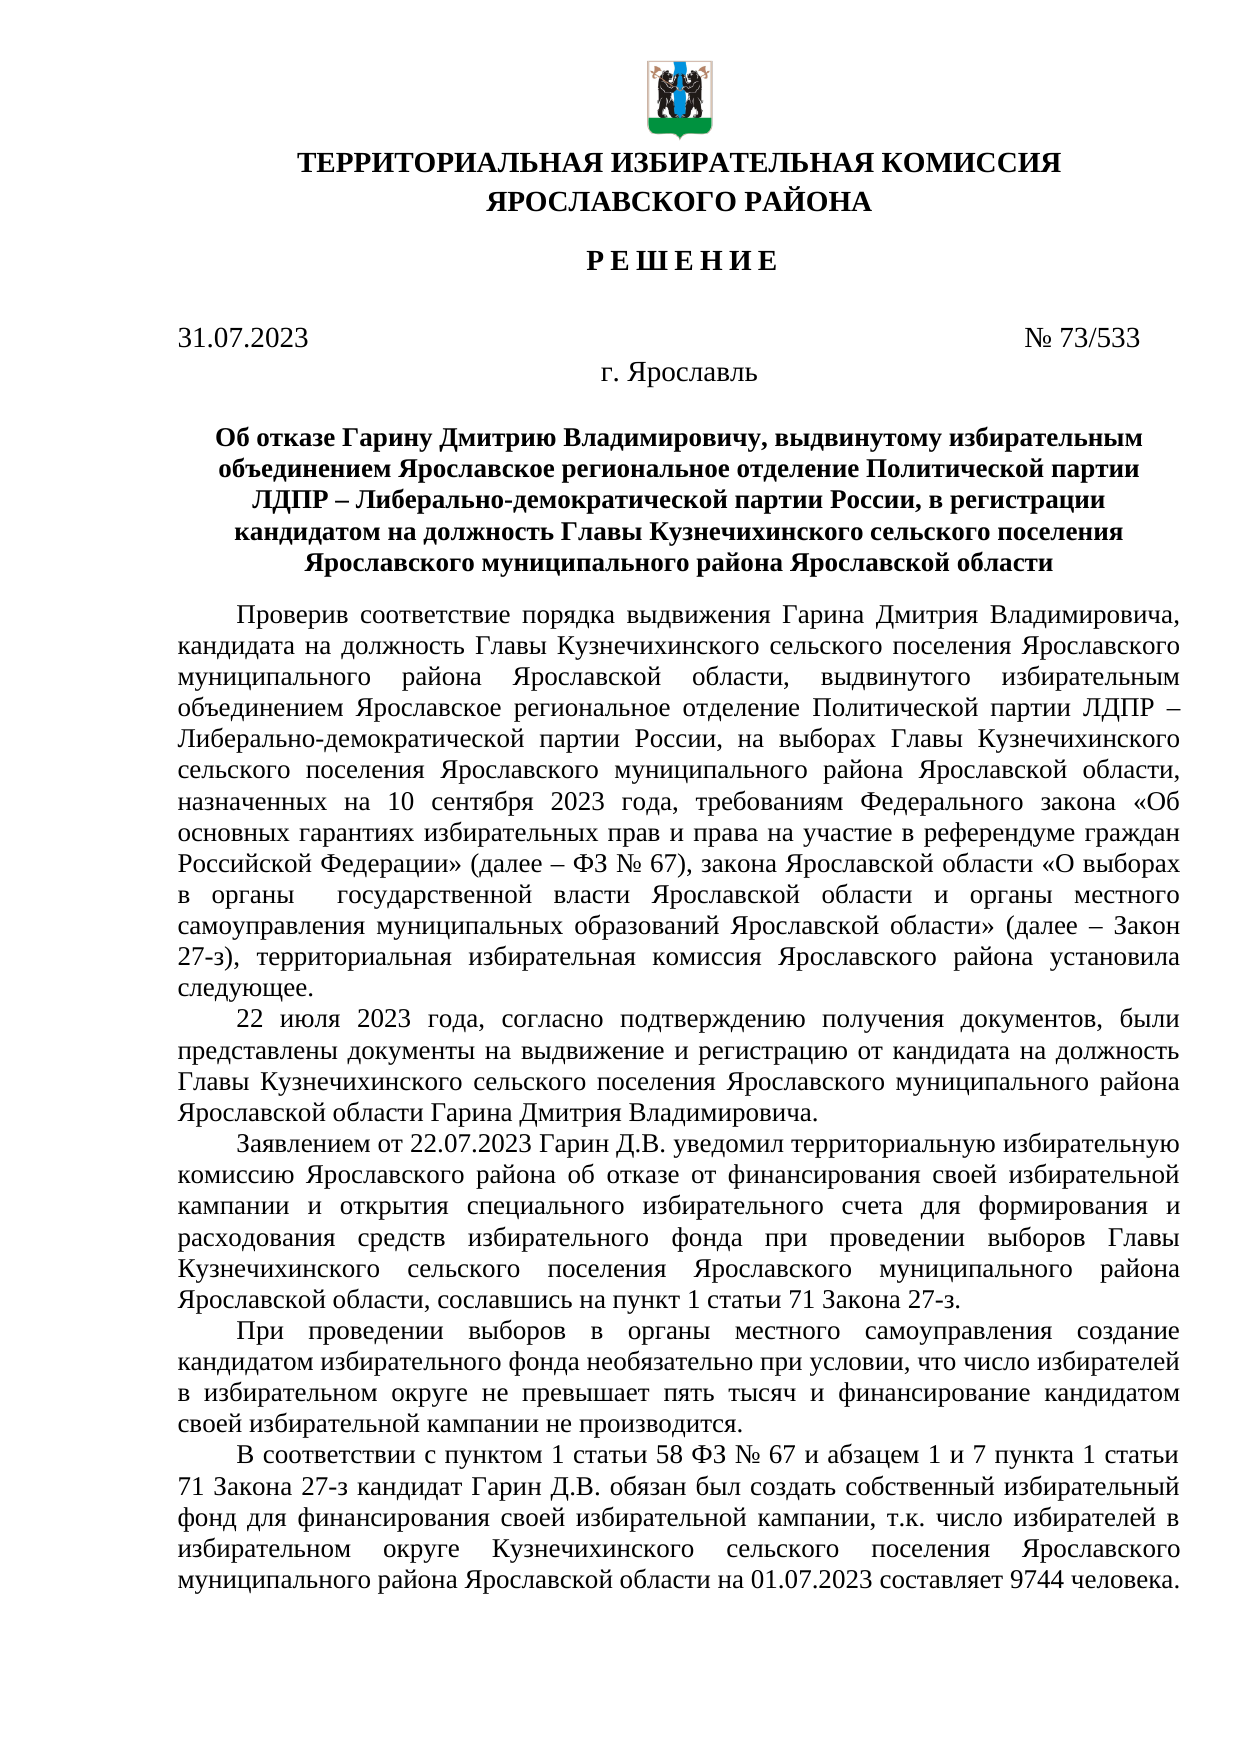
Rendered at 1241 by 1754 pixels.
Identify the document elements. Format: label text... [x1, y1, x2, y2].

text ТЕРРИТОРИАЛЬНАЯ ИЗБИРАТЕЛЬНАЯ КОМИССИЯ [177, 146, 1181, 179]
text г. Ярославль [177, 354, 1181, 388]
text Проверив соответствие порядка выдвижения Гарина Дмитрия Владимировича, кандидата на должность Главы Кузнечихинского сельского поселения Ярославского муниципального района Ярославской области, выдвинутого избирательным объединением Ярославское региональное отделение Политической партии ЛДПР – Либерально-демократической партии России, на выборах Главы Кузнечихинского сельского поселения Ярославского муниципального района Ярославской области, назначенных на 10 сентября 2023 года, требованиям Федерального закона «Об основных гарантиях избирательных прав и права на участие в референдуме граждан Российской Федерации» (далее – ФЗ № 67), закона Ярославской области «О выборах в органы государственной власти Ярославской области и органы местного самоуправления муниципальных образований Ярославской области» (далее – Закон 27-з), территориальная избирательная комиссия Ярославского района установила следующее. [177, 598, 1181, 1003]
text РЕШЕНИЕ [177, 243, 1181, 277]
text Заявлением от 22.07.2023 Гарин Д.В. уведомил территориальную избирательную комиссию Ярославского района об отказе от финансирования своей избирательной кампании и открытия специального избирательного счета для формирования и расходования средств избирательного фонда при проведении выборов Главы Кузнечихинского сельского поселения Ярославского муниципального района Ярославской области, сославшись на пункт 1 статьи 71 Закона 27-з. [177, 1127, 1181, 1314]
text 22 июля 2023 года, согласно подтверждению получения документов, были представлены документы на выдвижение и регистрацию от кандидата на должность Главы Кузнечихинского сельского поселения Ярославского муниципального района Ярославской области Гарина Дмитрия Владимировича. [177, 1003, 1181, 1127]
text 31.07.2023 № 73/533 [177, 321, 1181, 354]
text Об отказе Гарину Дмитрию Владимировичу, выдвинутому избирательным объединением Ярославское региональное отделение Политической партии ЛДПР – Либерально-демократической партии России, в регистрации кандидатом на должность Главы Кузнечихинского сельского поселения Ярославского муниципального района Ярославской области [177, 421, 1181, 577]
text ЯРОСЛАВСКОГО РАЙОНА [177, 184, 1181, 218]
text При проведении выборов в органы местного самоуправления создание кандидатом избирательного фонда необязательно при условии, что число избирателей в избирательном округе не превышает пять тысяч и финансирование кандидатом своей избирательной кампании не производится. [177, 1314, 1181, 1439]
text В соответствии с пунктом 1 статьи 58 ФЗ № 67 и абзацем 1 и 7 пункта 1 статьи 71 Закона 27-з кандидат Гарин Д.В. обязан был создать собственный избирательный фонд для финансирования своей избирательной кампании, т.к. число избирателей в избирательном округе Кузнечихинского сельского поселения Ярославского муниципального района Ярославской области на 01.07.2023 составляет 9744 человека. [177, 1439, 1181, 1594]
picture [638, 59, 721, 142]
